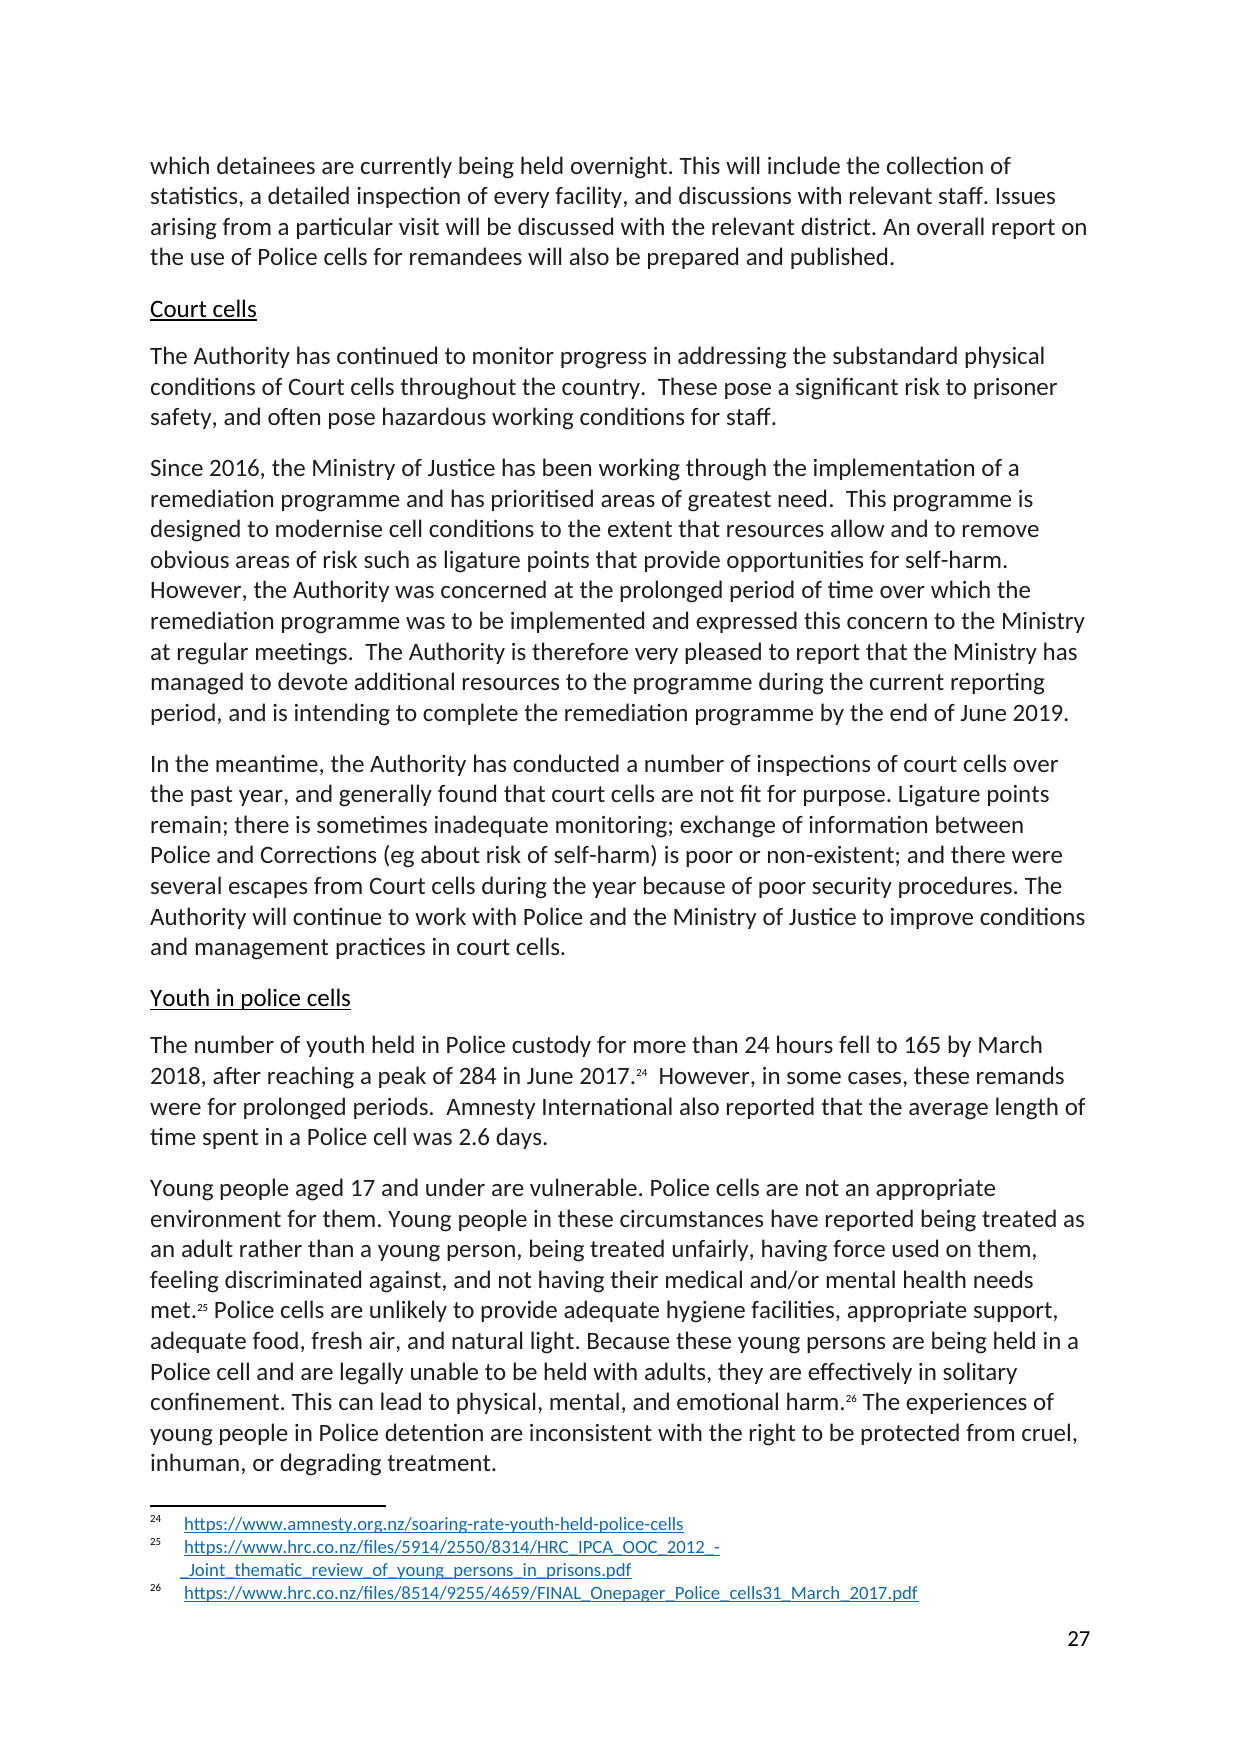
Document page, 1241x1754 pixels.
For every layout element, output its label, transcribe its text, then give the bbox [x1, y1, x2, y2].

text The Authority has continued to monitor progress in addressing the substandard physical conditions of Court cells throughout the country. These pose a significant risk to prisoner safety, and often pose hazardous working conditions for staff. [150, 340, 1090, 432]
text In the meantime, the Authority has conducted a number of inspections of court cells over the past year, and generally found that court cells are not fit for purpose. Ligature points remain; there is sometimes inadequate monitoring; exchange of information between Police and Corrections (eg about risk of self-harm) is poor or non-existent; and there were several escapes from Court cells during the year because of poor security procedures. The Authority will continue to work with Police and the Ministry of Justice to improve conditions and management practices in court cells. [150, 748, 1090, 962]
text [150, 150, 1090, 272]
subtitle Court cells [150, 293, 1061, 323]
text Since 2016, the Ministry of Justice has been working through the implementation of a remediation programme and has prioritised areas of greatest need. This programme is designed to modernise cell conditions to the extent that resources allow and to remove obvious areas of risk such as ligature points that provide opportunities for self-harm. However, the Authority was concerned at the prolonged period of time over which the remediation programme was to be implemented and expressed this concern to the Ministry at regular meetings. The Authority is therefore very pleased to report that the Ministry has managed to devote additional resources to the programme during the current reporting period, and is intending to complete the remediation programme by the end of June 2019. [150, 452, 1090, 727]
text Young people aged 17 and under are vulnerable. Police cells are not an appropriate environment for them. Young people in these circumstances have reported being treated as an adult rather than a young person, being treated unfairly, having force used on them, feeling discriminated against, and not having their medical and/or mental health needs met. Police cells are unlikely to provide adequate hygiene facilities, appropriate support, adequate food, fresh air, and natural light. Because these young persons are being held in a Police cell and are legally unable to be held with adults, they are effectively in solitary confinement. This can lead to physical, mental, and emotional harm. The experiences of young people in Police detention are inconsistent with the right to be protected from cruel, inhuman, or degrading treatment. [150, 1173, 1090, 1478]
text The number of youth held in Police custody for more than 24 hours fell to 165 by March 2018, after reaching a peak of 284 in June 2017. However, in some cases, these remands were for prolonged periods. Amnesty International also reported that the average length of time spent in a Police cell was 2.6 days. [150, 1030, 1090, 1152]
subtitle Youth in police cells [150, 982, 1061, 1013]
